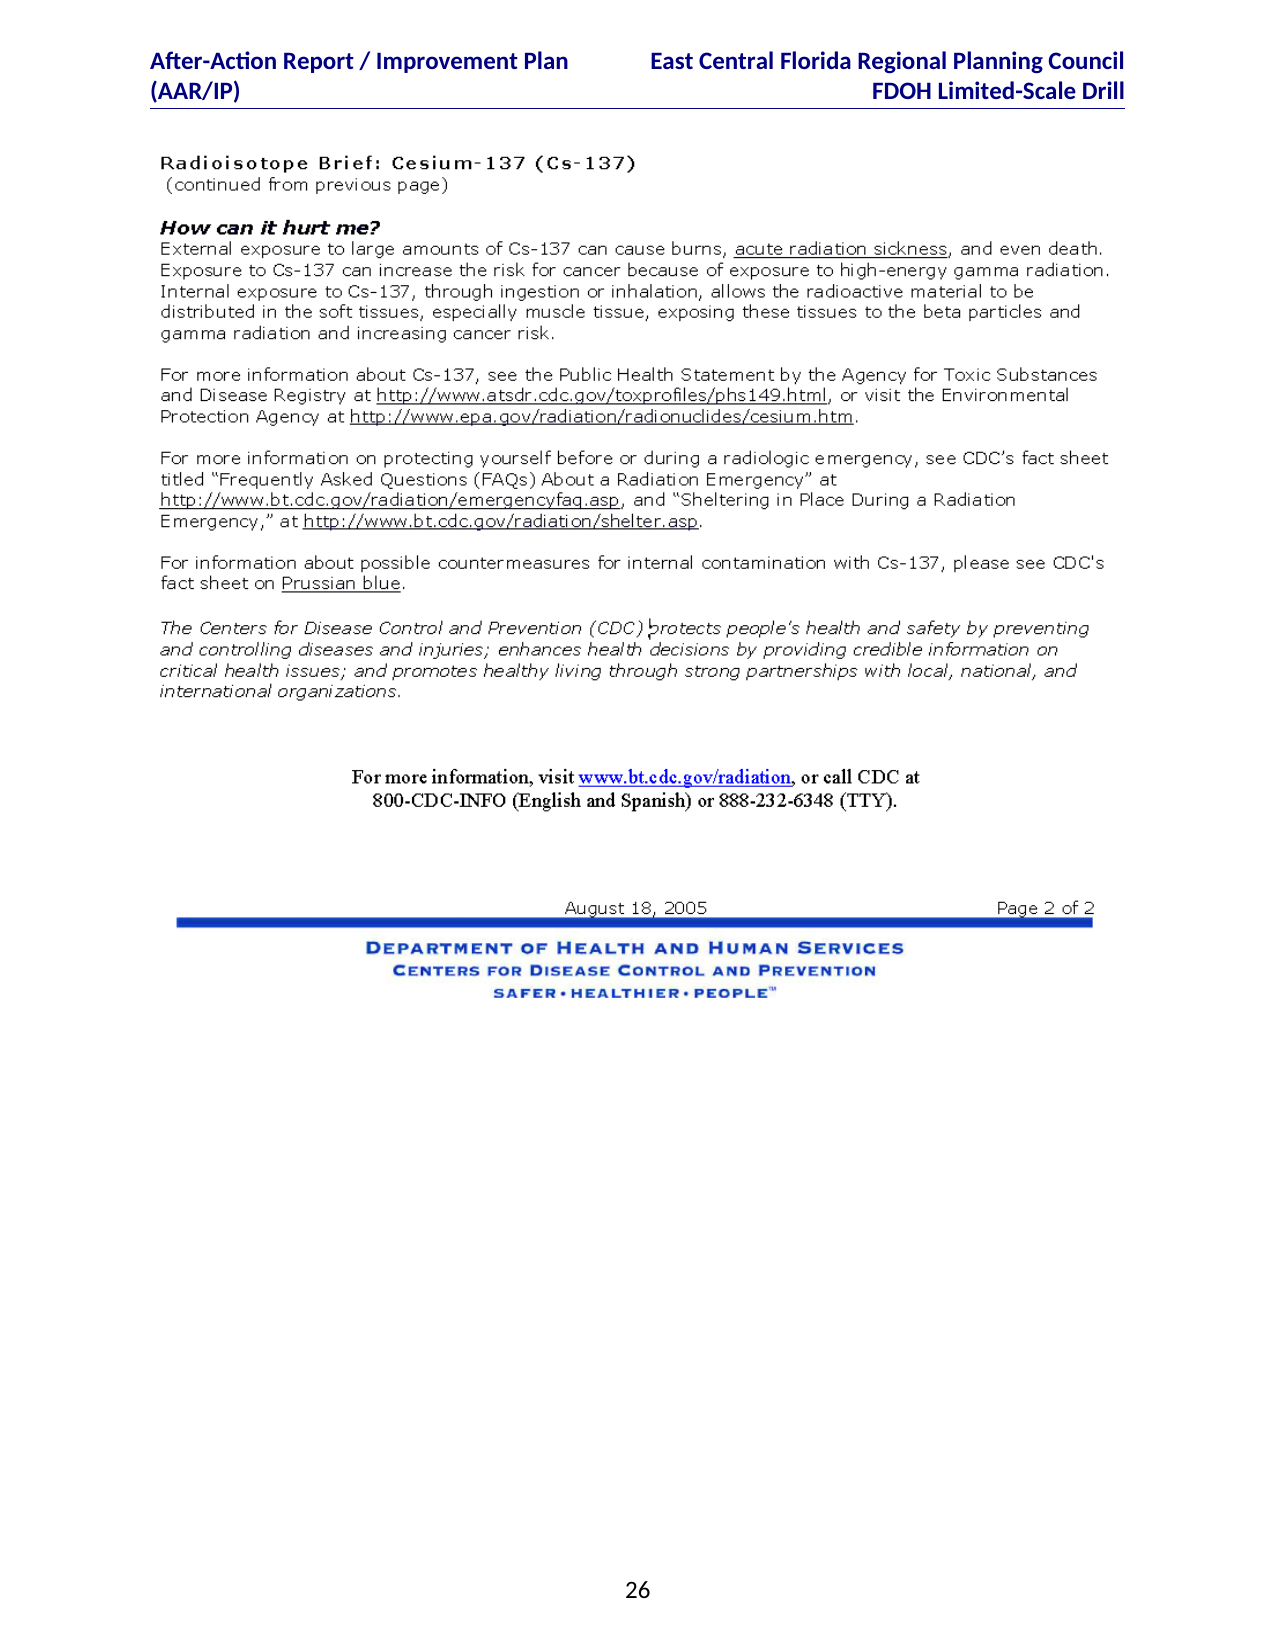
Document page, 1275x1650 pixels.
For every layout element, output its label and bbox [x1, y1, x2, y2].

picture [150, 150, 1144, 722]
picture [150, 751, 1116, 1028]
